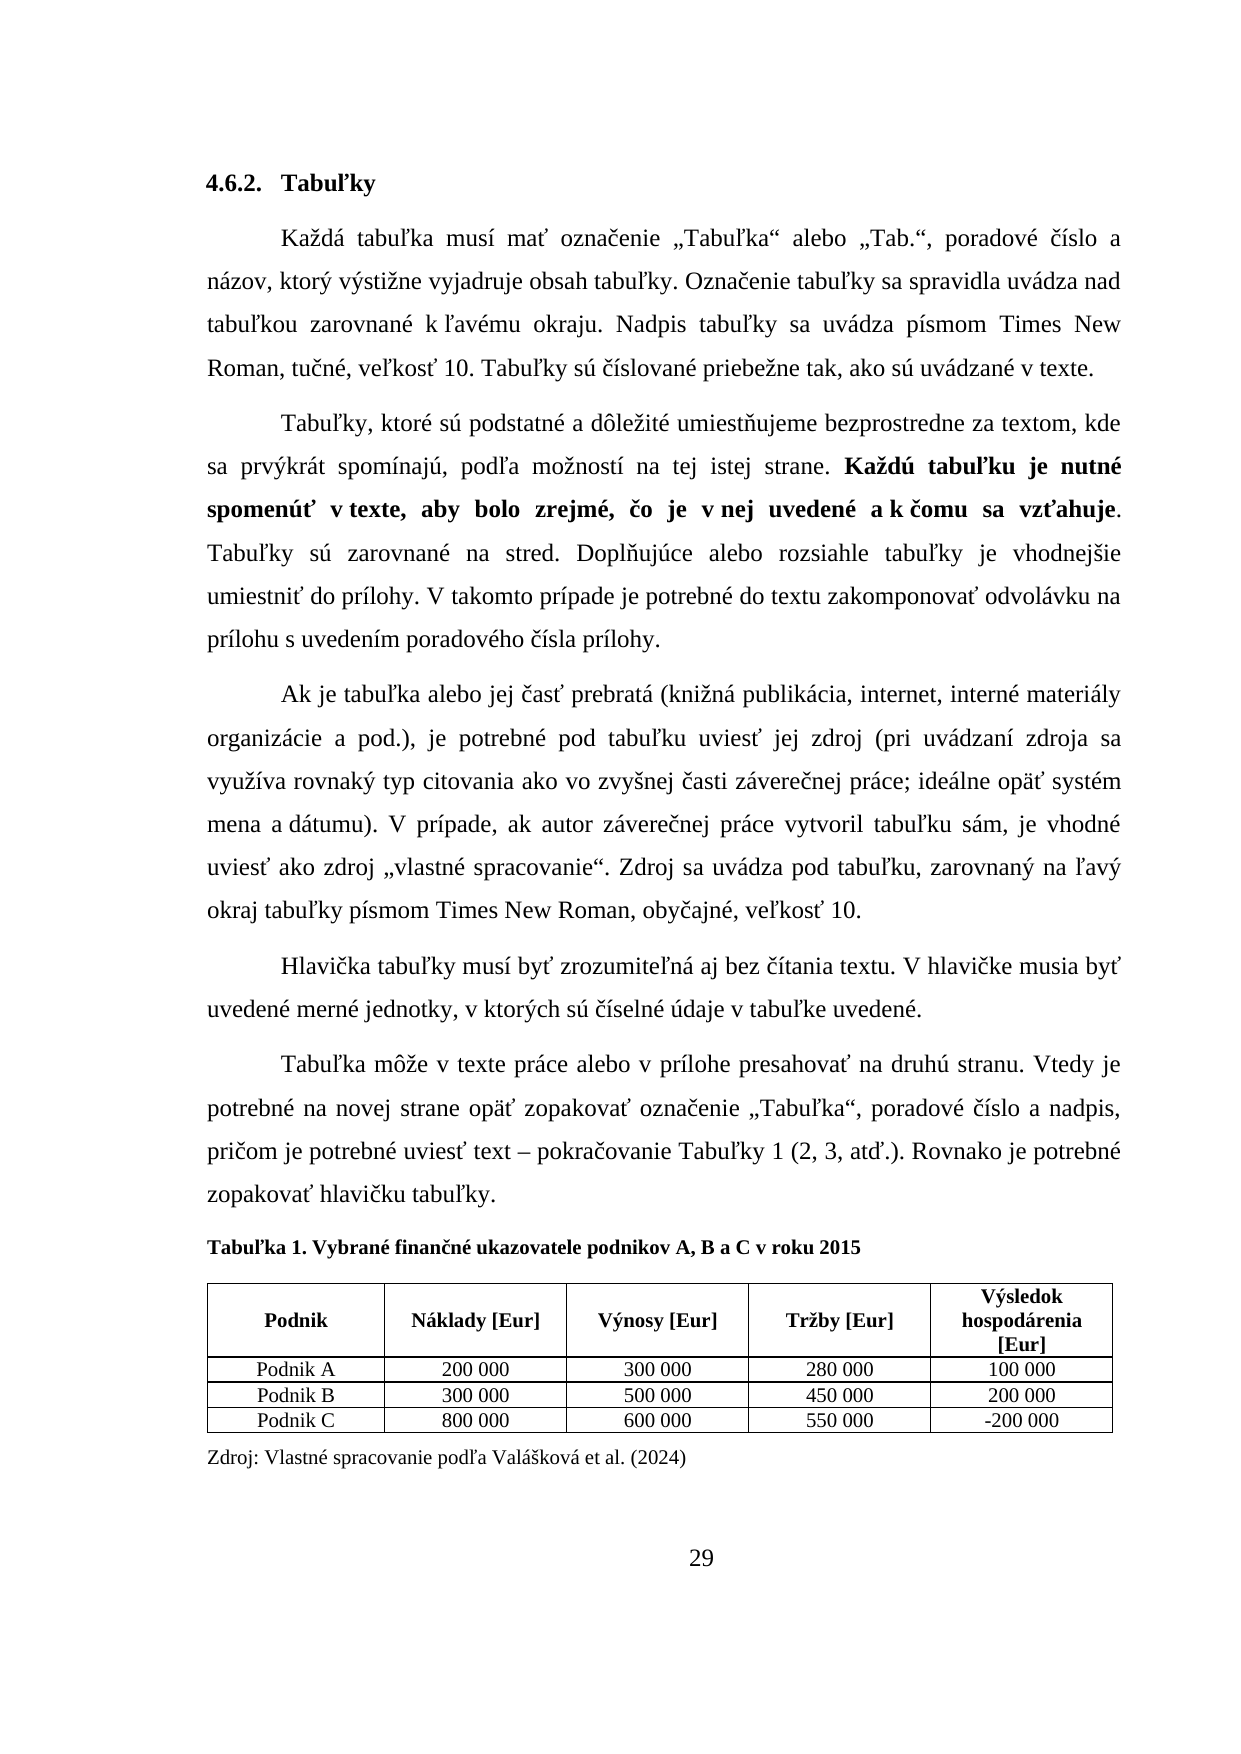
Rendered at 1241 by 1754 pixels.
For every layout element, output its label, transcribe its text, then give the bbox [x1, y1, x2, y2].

table_cell Podnik B [208, 1383, 384, 1407]
table_cell -200 000 [931, 1408, 1112, 1432]
text Tabuľka 1. Vybrané finančné ukazovatele podnikov A, B a C v roku 2015 [207, 1234, 1122, 1259]
table_cell 280 000 [749, 1358, 930, 1381]
table_header Výsledok hospodárenia [Eur] [931, 1284, 1112, 1356]
text Zdroj: Vlastné spracovanie podľa Valášková et al. (2024) [207, 1445, 1122, 1469]
table_cell 800 000 [385, 1408, 566, 1432]
text Tabuľky, ktoré sú podstatné a dôležité umiestňujeme bezprostredne za textom, kde sa prvýkrát spomínajú, podľa možností na tej istej strane. Každú tabuľku je nutné spomenúť v texte, aby bolo zrejmé, čo je v nej uvedené a k čomu sa vzťahuje. Tabuľky sú zarovnané na stred. Doplňujúce alebo rozsiahle tabuľky je vhodnejšie umiestniť do prílohy. V takomto prípade je potrebné do textu zakomponovať odvolávku na prílohu s uvedením poradového čísla prílohy. [207, 408, 1122, 653]
table_header Výnosy [Eur] [567, 1284, 748, 1356]
table_cell 500 000 [567, 1383, 748, 1407]
subtitle Tabuľky [206, 168, 1122, 196]
text Hlavička tabuľky musí byť zrozumiteľná aj bez čítania textu. V hlavičke musia byť uvedené merné jednotky, v ktorých sú číselné údaje v tabuľke uvedené. [207, 951, 1122, 1023]
table_header Náklady [Eur] [385, 1284, 566, 1356]
table_cell 200 000 [385, 1358, 566, 1381]
table_cell 450 000 [749, 1383, 930, 1407]
table_cell 600 000 [567, 1408, 748, 1432]
table_header Tržby [Eur] [749, 1284, 930, 1356]
table_cell 550 000 [749, 1408, 930, 1432]
table_cell 100 000 [931, 1358, 1112, 1381]
text Tabuľka môže v texte práce alebo v prílohe presahovať na druhú stranu. Vtedy je potrebné na novej strane opäť zopakovať označenie „Tabuľka“, poradové číslo a nadpis, pričom je potrebné uviesť text – pokračovanie Tabuľky 1 (2, 3, atď.). Rovnako je potrebné zopakovať hlavičku tabuľky. [207, 1049, 1122, 1208]
table_cell Podnik A [208, 1358, 384, 1381]
table_cell 200 000 [931, 1383, 1112, 1407]
table_header Podnik [208, 1284, 384, 1356]
table_cell 300 000 [385, 1383, 566, 1407]
text Každá tabuľka musí mať označenie „Tabuľka“ alebo „Tab.“, poradové číslo a názov, ktorý výstižne vyjadruje obsah tabuľky. Označenie tabuľky sa spravidla uvádza nad tabuľkou zarovnané k ľavému okraju. Nadpis tabuľky sa uvádza písmom Times New Roman, tučné, veľkosť 10. Tabuľky sú číslované priebežne tak, ako sú uvádzané v texte. [207, 223, 1122, 381]
text Ak je tabuľka alebo jej časť prebratá (knižná publikácia, internet, interné materiály organizácie a pod.), je potrebné pod tabuľku uviesť jej zdroj (pri uvádzaní zdroja sa využíva rovnaký typ citovania ako vo zvyšnej časti záverečnej práce; ideálne opäť systém mena a dátumu). V prípade, ak autor záverečnej práce vytvoril tabuľku sám, je vhodné uviesť ako zdroj „vlastné spracovanie“. Zdroj sa uvádza pod tabuľku, zarovnaný na ľavý okraj tabuľky písmom Times New Roman, obyčajné, veľkosť 10. [207, 679, 1122, 924]
table_cell 300 000 [567, 1358, 748, 1381]
table_cell Podnik C [208, 1408, 384, 1432]
